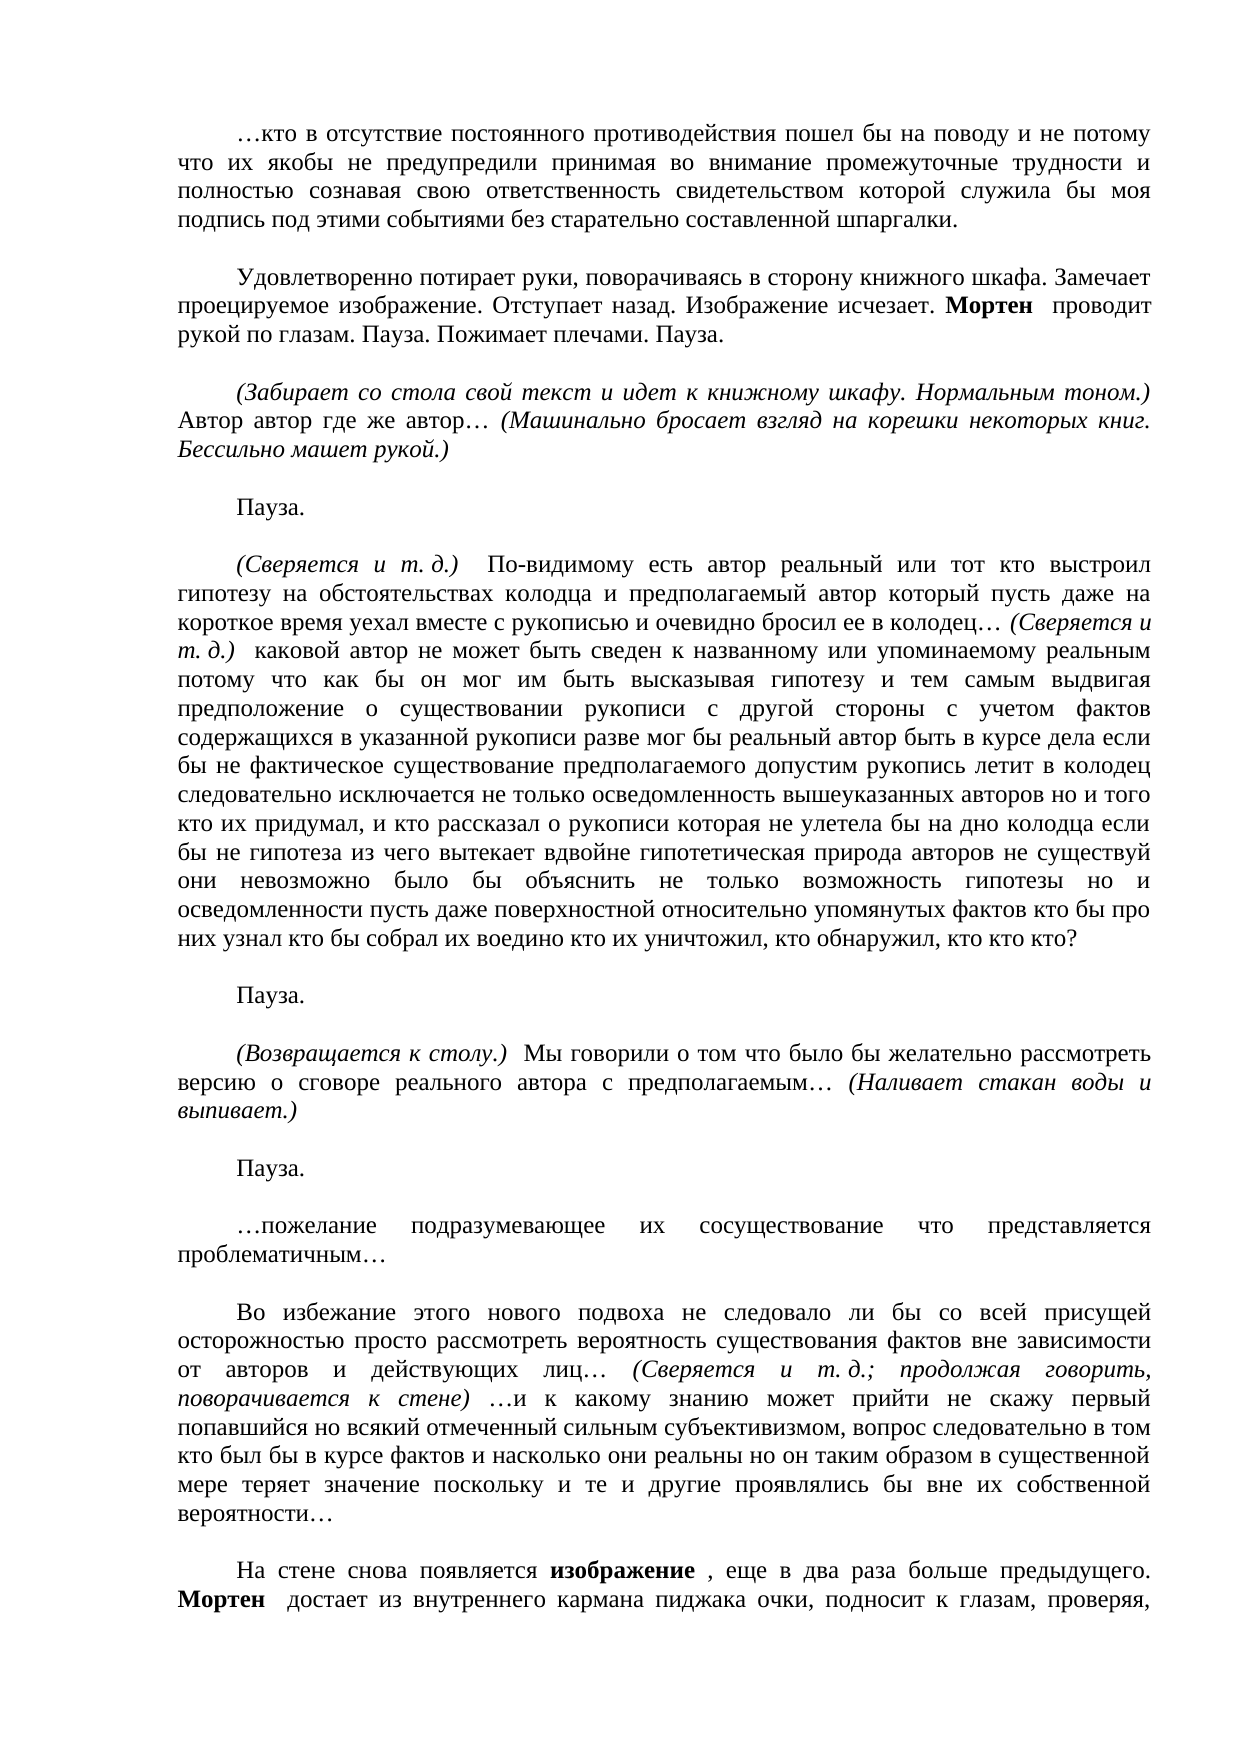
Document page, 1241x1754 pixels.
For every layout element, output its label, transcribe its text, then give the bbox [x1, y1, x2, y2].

text …кто в отсутствие постоянного противодействия пошел бы на поводу и не потому что их якобы не предупредили принимая во внимание промежуточные трудности и полностью сознавая свою ответственность свидетельством которой служила бы моя подпись под этими событиями без старательно составленной шпаргалки. [177, 118, 1152, 233]
text Пауза. [177, 1153, 1152, 1182]
text Удовлетворенно потирает руки, поворачиваясь в сторону книжного шкафа. Замечает проецируемое изображение. Отступает назад. Изображение исчезает. Мортен проводит рукой по глазам. Пауза. Пожимает плечами. Пауза. [177, 262, 1152, 348]
text (Возвращается к столу.) Мы говорили о том что было бы желательно рассмотреть версию о сговоре реального автора с предполагаемым… (Наливает стакан воды и выпивает.) [177, 1038, 1152, 1124]
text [177, 1556, 1152, 1613]
text (Забирает со стола свой текст и идет к книжному шкафу. Нормальным тоном.) Автор автор где же автор… (Машинально бросает взгляд на корешки некоторых книг. Бессильно машет рукой.) [177, 377, 1152, 463]
text Пауза. [177, 981, 1152, 1009]
text (Сверяется и т. д.) По-видимому есть автор реальный или тот кто выстроил гипотезу на обстоятельствах колодца и предполагаемый автор который пусть даже на короткое время уехал вместе с рукописью и очевидно бросил ее в колодец… (Сверяется и т. д.) каковой автор не может быть сведен к названному или упоминаемому реальным потому что как бы он мог им быть высказывая гипотезу и тем самым выдвигая предположение о существовании рукописи с другой стороны с учетом фактов содержащихся в указанной рукописи разве мог бы реальный автор быть в курсе дела если бы не фактическое существование предполагаемого допустим рукопись летит в колодец следовательно исключается не только осведомленность вышеуказанных авторов но и того кто их придумал, и кто рассказал о рукописи которая не улетела бы на дно колодца если бы не гипотеза из чего вытекает вдвойне гипотетическая природа авторов не существуй они невозможно было бы объяснить не только возможность гипотезы но и осведомленности пусть даже поверхностной относительно упомянутых фактов кто бы про них узнал кто бы собрал их воедино кто их уничтожил, кто обнаружил, кто кто кто? [177, 549, 1152, 952]
text Во избежание этого нового подвоха не следовало ли бы со всей присущей осторожностью просто рассмотреть вероятность существования фактов вне зависимости от авторов и действующих лиц… (Сверяется и т. д.; продолжая говорить, поворачивается к стене) …и к какому знанию может прийти не скажу первый попавшийся но всякий отмеченный сильным субъективизмом, вопрос следовательно в том кто был бы в курсе фактов и насколько они реальны но он таким образом в существенной мере теряет значение поскольку и те и другие проявлялись бы вне их собственной вероятности… [177, 1297, 1152, 1527]
text …пожелание подразумевающее их сосуществование что представляется проблематичным… [177, 1211, 1152, 1268]
text Пауза. [177, 492, 1152, 521]
